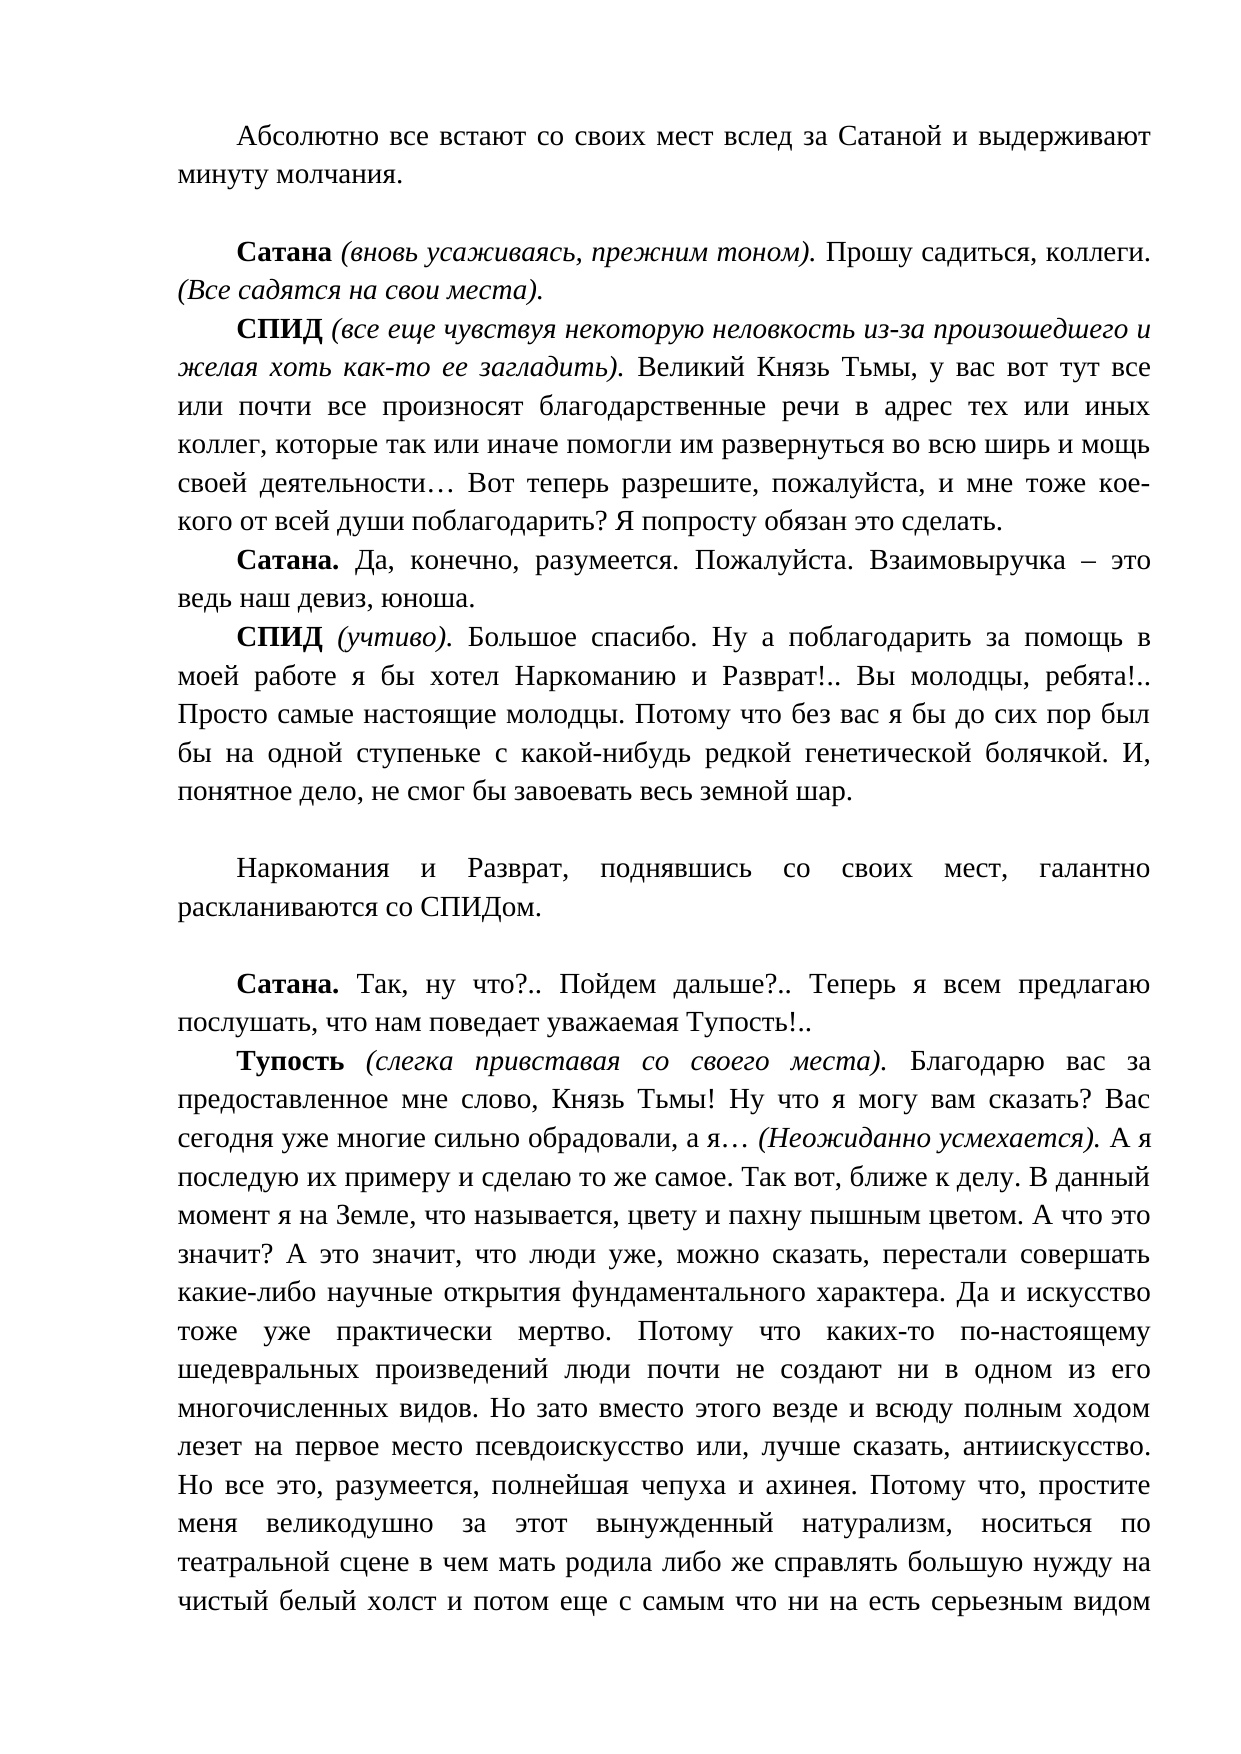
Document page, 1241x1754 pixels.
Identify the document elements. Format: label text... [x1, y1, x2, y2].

text Сатана. Да, конечно, разумеется. Пожалуйста. Взаимовыручка – это ведь наш девиз, юноша. [177, 542, 1152, 614]
text Сатана (вновь усаживаясь, прежним тоном). Прошу садиться, коллеги. (Все садятся на свои места). [177, 234, 1152, 306]
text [177, 1043, 1152, 1616]
text Сатана. Так, ну что?.. Пойдем дальше?.. Теперь я всем предлагаю послушать, что нам поведает уважаемая Тупость!.. [177, 966, 1152, 1038]
text СПИД (учтиво). Большое спасибо. Ну а поблагодарить за помощь в моей работе я бы хотел Наркоманию и Разврат!.. Вы молодцы, ребята!.. Просто самые настоящие молодцы. Потому что без вас я бы до сих пор был бы на одной ступеньке с какой-нибудь редкой генетической болячкой. И, понятное дело, не смог бы завоевать весь земной шар. [177, 619, 1152, 807]
text Абсолютно все встают со своих мест вслед за Сатаной и выдерживают минуту молчания. [177, 118, 1152, 190]
text Наркомания и Разврат, поднявшись со своих мест, галантно раскланиваются со СПИДом. [177, 850, 1152, 922]
text СПИД (все еще чувствуя некоторую неловкость из-за произошедшего и желая хоть как-то ее загладить). Великий Князь Тьмы, у вас вот тут все или почти все произносят благодарственные речи в адрес тех или иных коллег, которые так или иначе помогли им развернуться во всю ширь и мощь своей деятельности… Вот теперь разрешите, пожалуйста, и мне тоже кое-кого от всей души поблагодарить? Я попросту обязан это сделать. [177, 311, 1152, 537]
